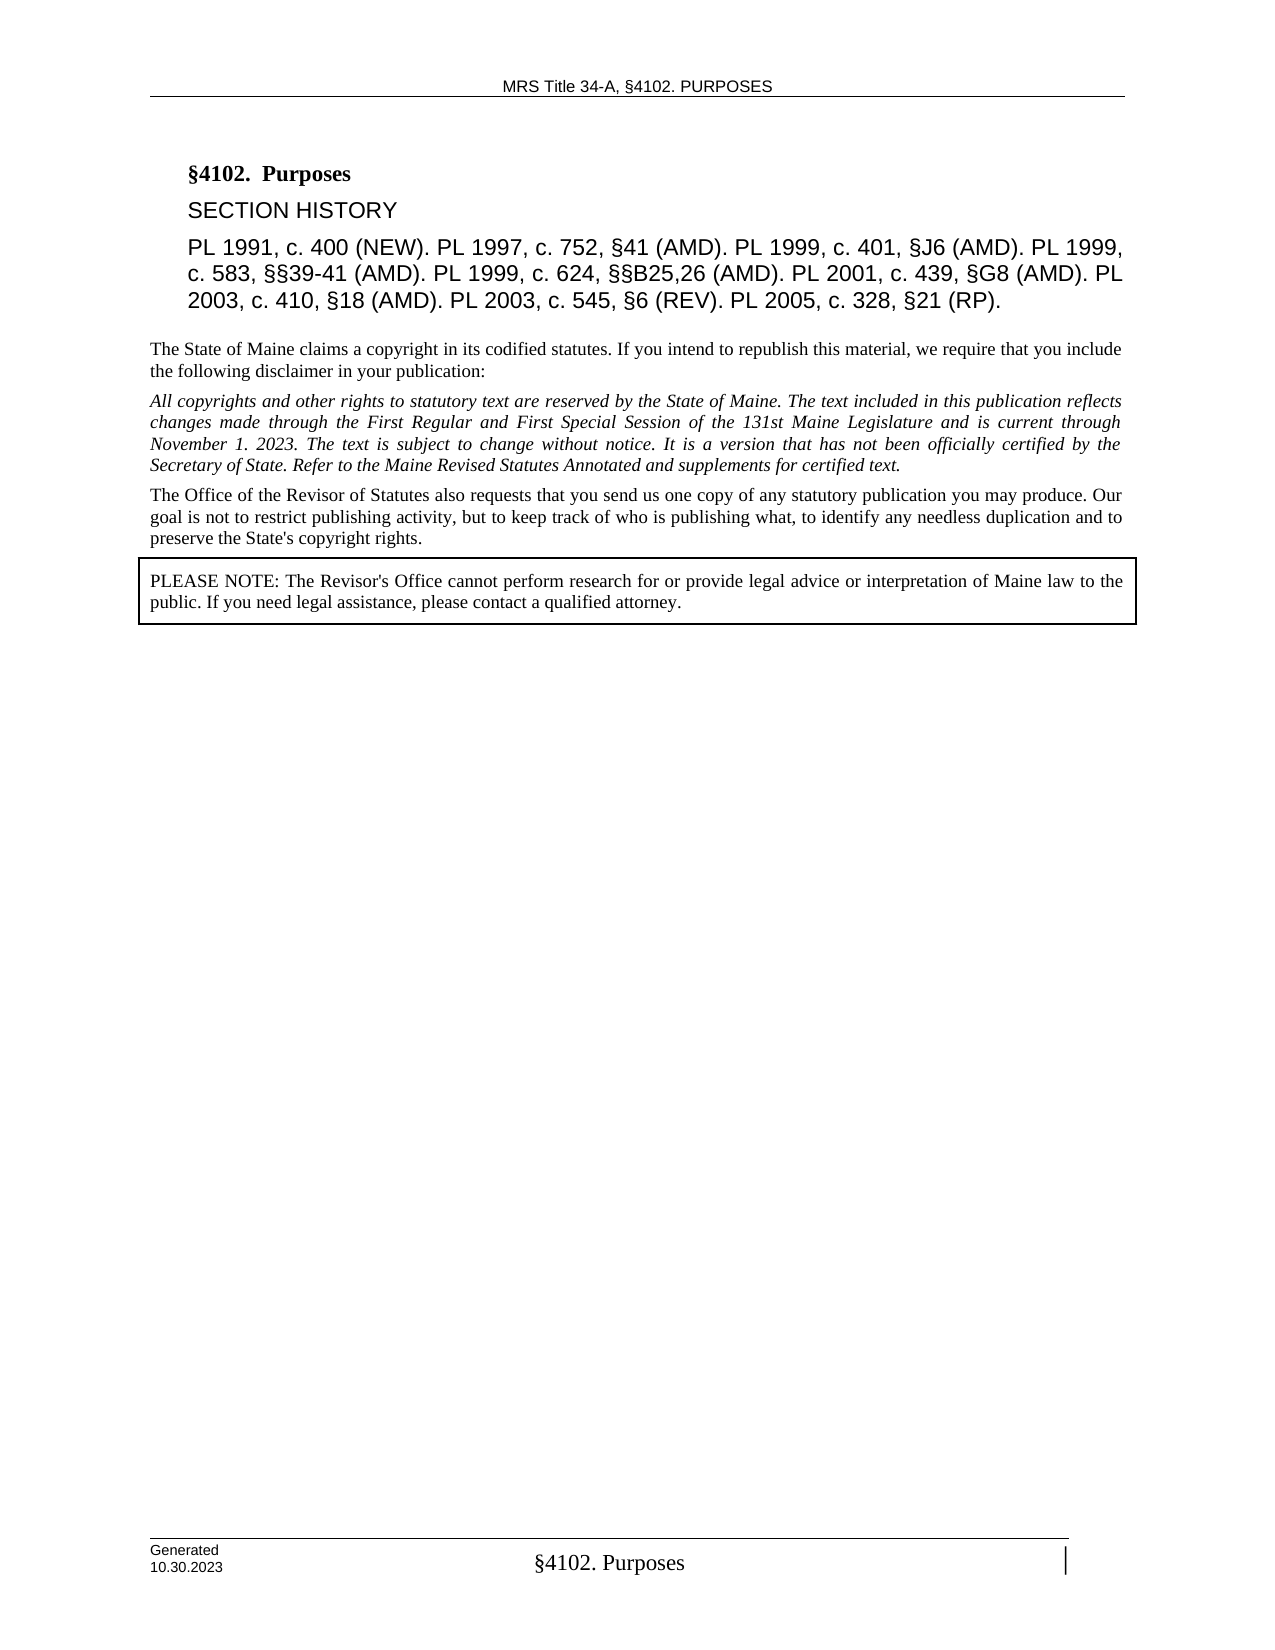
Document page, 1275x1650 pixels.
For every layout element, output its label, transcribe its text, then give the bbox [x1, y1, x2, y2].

text The Office of the Revisor of Statutes also requests that you send us one copy of any statutory publication you may produce. Our goal is not to restrict publishing activity, but to keep track of who is publishing what, to identify any needless duplication and to preserve the State's copyright rights. [150, 484, 1125, 549]
text §4102. Purposes [187, 160, 1125, 187]
text All copyrights and other rights to statutory text are reserved by the State of Maine. The text included in this publication reflects changes made through the First Regular and First Special Session of the 131st Maine Legislature and is current through November 1. 2023 . The text is subject to change without notice. It is a version that has not been officially certified by the Secretary of State. Refer to the Maine Revised Statutes Annotated and supplements for certified text. [150, 389, 1125, 476]
text PL 1991, c. 400 (NEW). PL 1997, c. 752, §41 (AMD). PL 1999, c. 401, §J6 (AMD). PL 1999, c. 583, §§39-41 (AMD). PL 1999, c. 624, §§B25,26 (AMD). PL 2001, c. 439, §G8 (AMD). PL 2003, c. 410, §18 (AMD). PL 2003, c. 545, §6 (REV). PL 2005, c. 328, §21 (RP). [187, 234, 1125, 313]
text PLEASE NOTE: The Revisor's Office cannot perform research for or provide legal advice or interpretation of Maine law to the public. If you need legal assistance, please contact a qualified attorney. [140, 559, 1135, 623]
text The State of Maine claims a copyright in its codified statutes. If you intend to republish this material, we require that you include the following disclaimer in your publication: [150, 338, 1125, 381]
text SECTION HISTORY [187, 197, 1125, 223]
